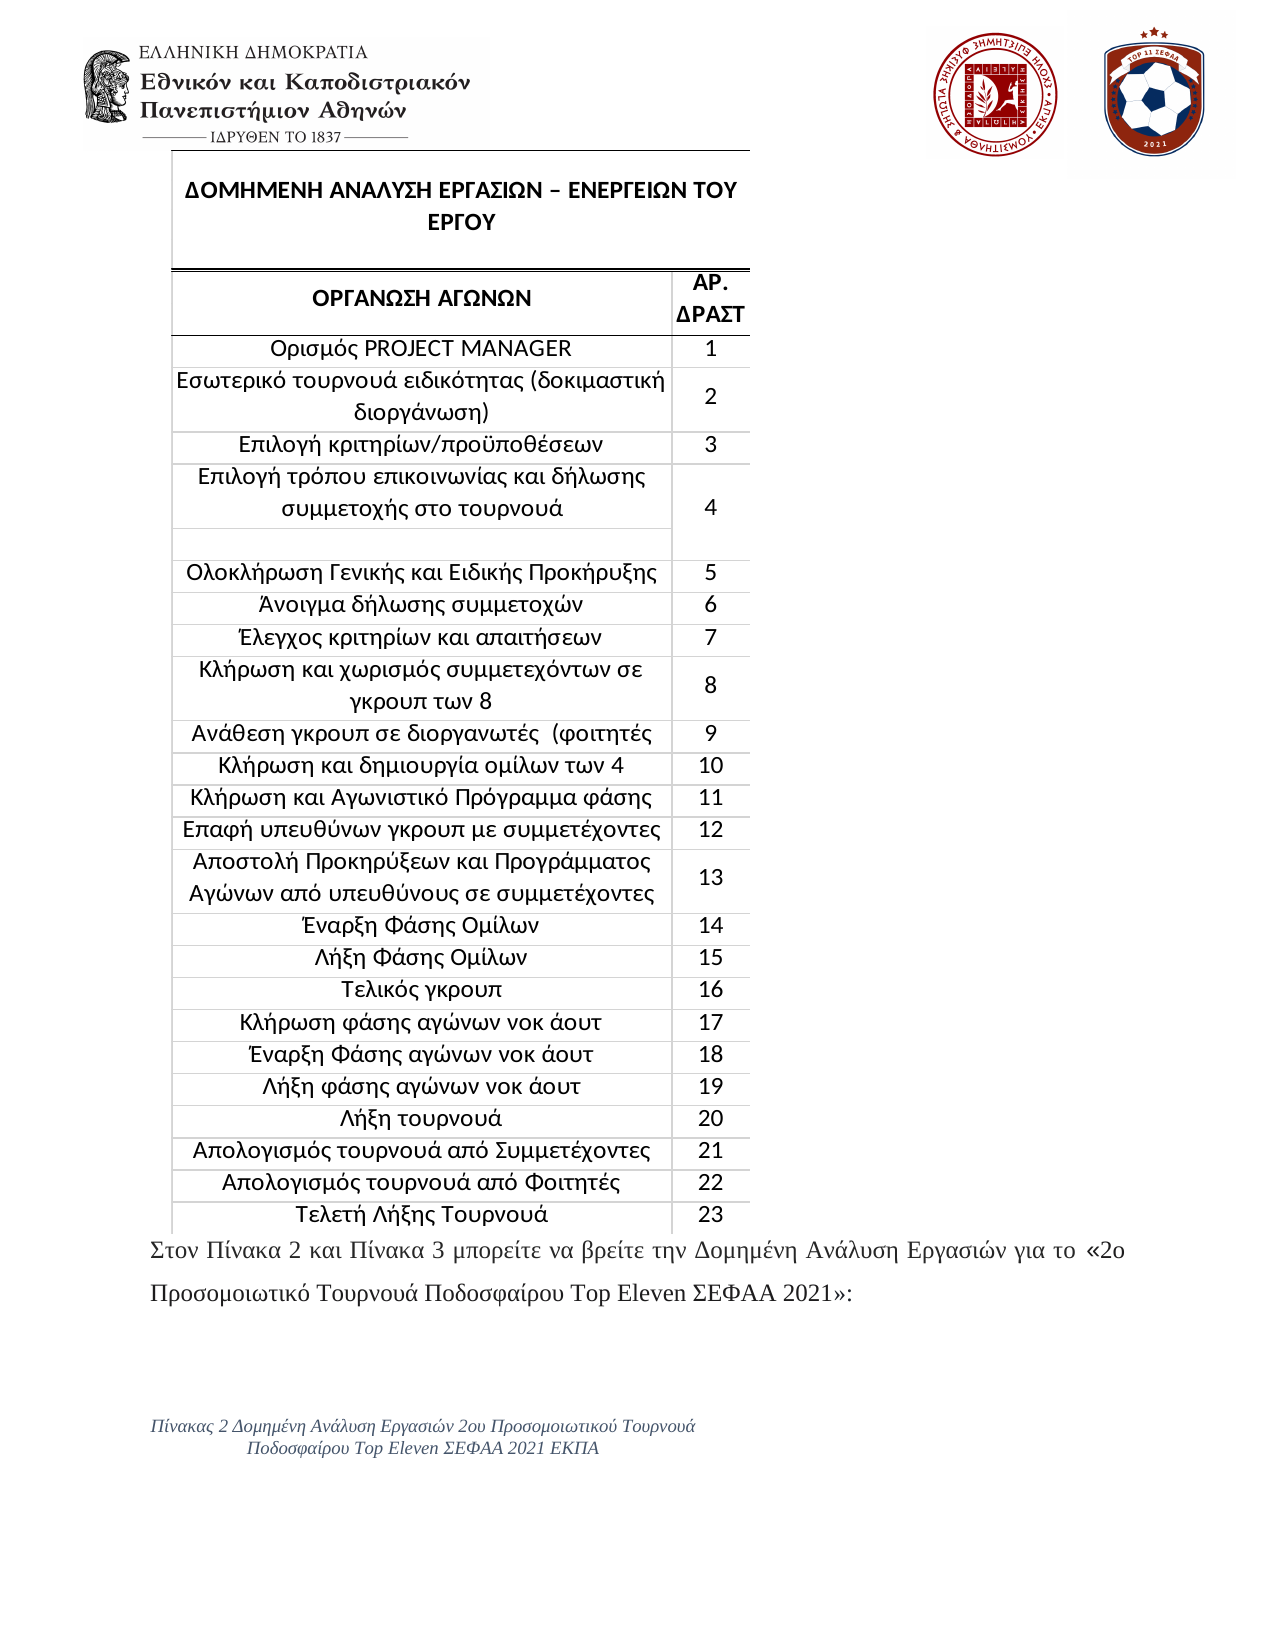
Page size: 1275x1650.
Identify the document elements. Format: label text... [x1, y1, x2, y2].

picture [926, 26, 1064, 150]
text Στον Πίνακα 2 και Πίνακα 3 μπορείτε να βρείτε την Δομημένη Ανάλυση Εργασιών για το «2ο Προσομοιωτικό Τουρνουά Ποδοσφαίρου Top Eleven ΣΕΦΑΑ 2021»: [150, 150, 1125, 1307]
picture [1067, 10, 1237, 179]
picture [82, 37, 490, 151]
